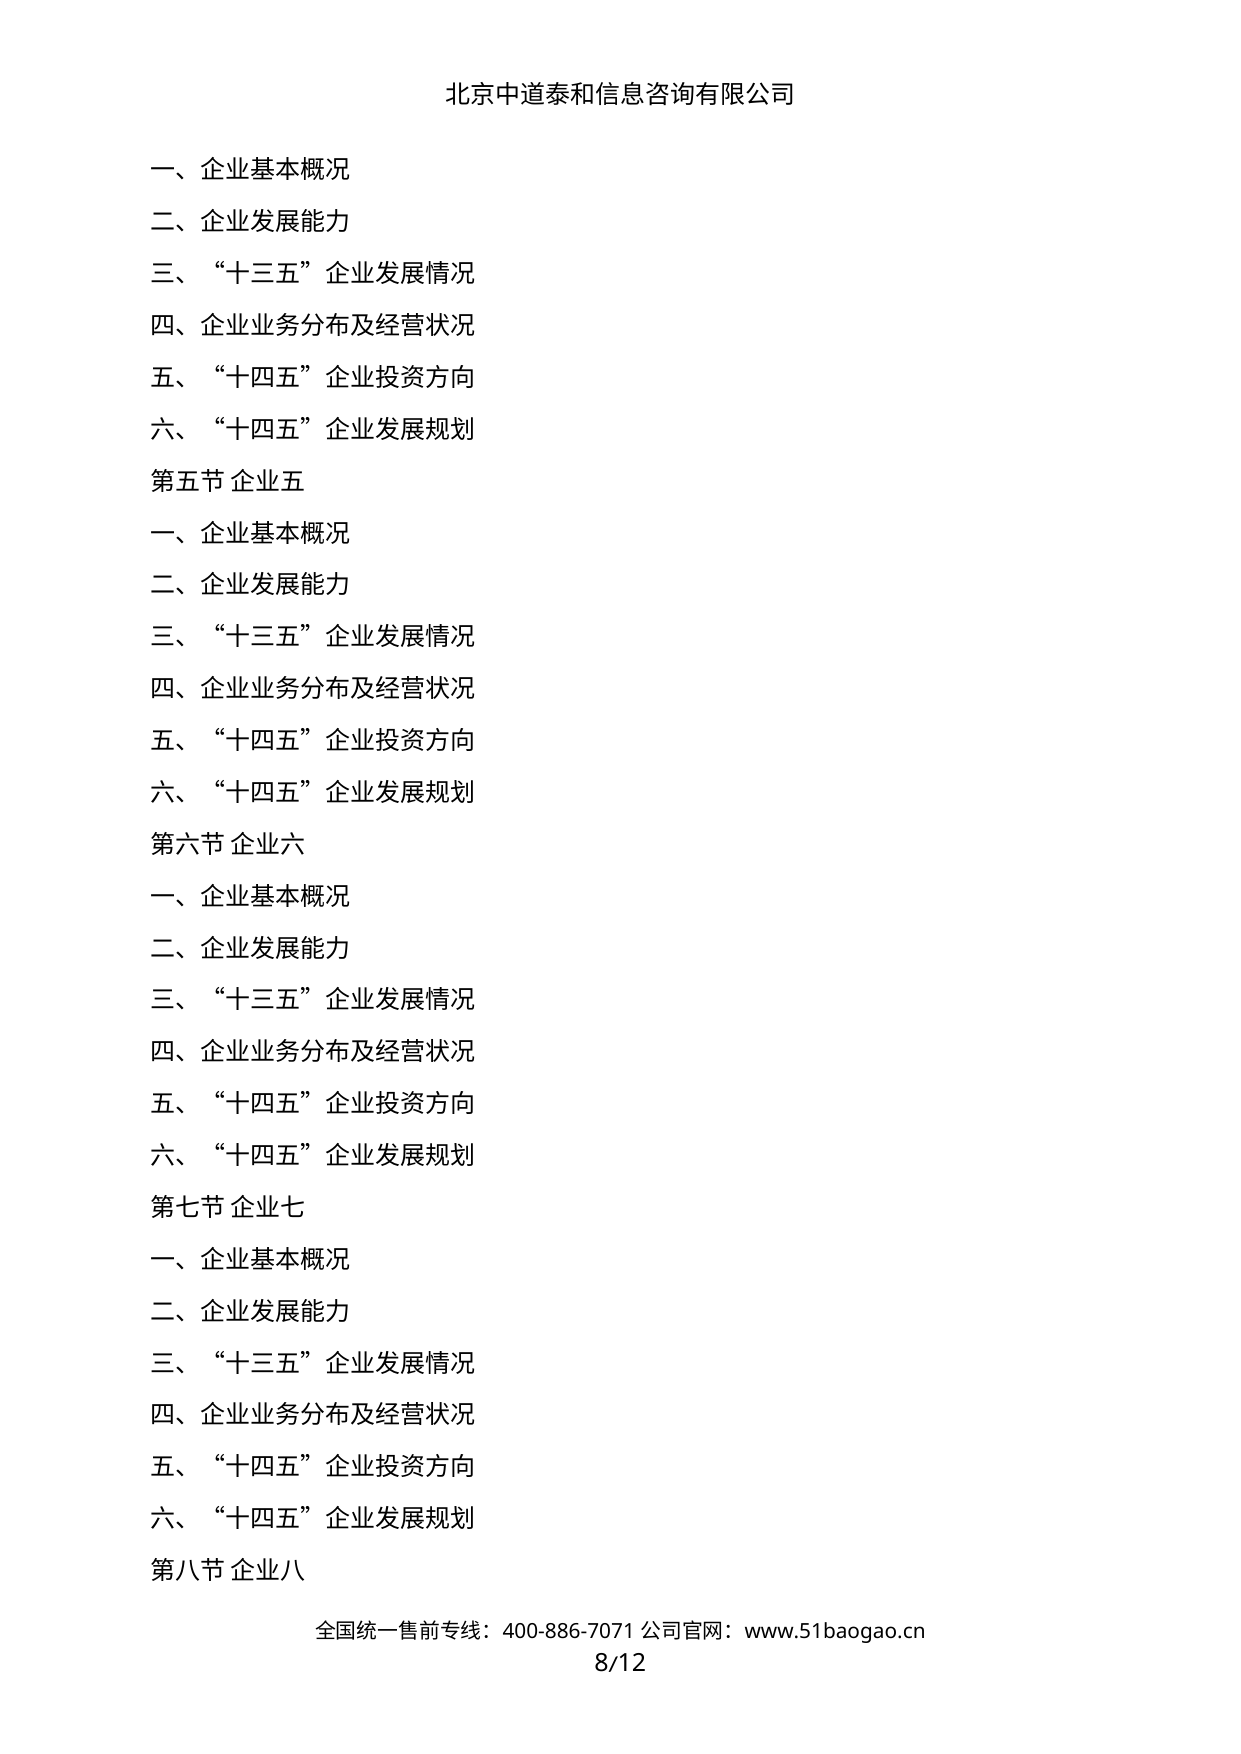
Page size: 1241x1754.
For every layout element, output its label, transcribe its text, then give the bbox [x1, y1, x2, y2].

text 六、“十四五”企业发展规划 [150, 409, 1090, 446]
text 一、企业基本概况 [150, 513, 1090, 549]
text 第七节 企业七 [150, 1187, 1090, 1224]
text 一、企业基本概况 [150, 876, 1090, 912]
text 三、“十三五”企业发展情况 [150, 1343, 1090, 1379]
text 六、“十四五”企业发展规划 [150, 1136, 1090, 1172]
text 一、企业基本概况 [150, 1239, 1090, 1276]
text 五、“十四五”企业投资方向 [150, 1084, 1090, 1120]
text 四、企业业务分布及经营状况 [150, 1032, 1090, 1068]
text 四、企业业务分布及经营状况 [150, 1395, 1090, 1431]
text 六、“十四五”企业发展规划 [150, 772, 1090, 809]
text 五、“十四五”企业投资方向 [150, 357, 1090, 394]
text 三、“十三五”企业发展情况 [150, 617, 1090, 653]
text 第五节 企业五 [150, 461, 1090, 497]
text 三、“十三五”企业发展情况 [150, 254, 1090, 290]
text 一、企业基本概况 [150, 150, 1090, 186]
text 二、企业发展能力 [150, 202, 1090, 238]
text 第六节 企业六 [150, 824, 1090, 861]
text 六、“十四五”企业发展规划 [150, 1499, 1090, 1535]
text 四、企业业务分布及经营状况 [150, 669, 1090, 705]
text 二、企业发展能力 [150, 1291, 1090, 1327]
text 五、“十四五”企业投资方向 [150, 721, 1090, 757]
text 五、“十四五”企业投资方向 [150, 1447, 1090, 1483]
text 第八节 企业八 [150, 1551, 1090, 1587]
text 四、企业业务分布及经营状况 [150, 306, 1090, 342]
text 二、企业发展能力 [150, 928, 1090, 964]
text 二、企业发展能力 [150, 565, 1090, 601]
text 三、“十三五”企业发展情况 [150, 980, 1090, 1016]
